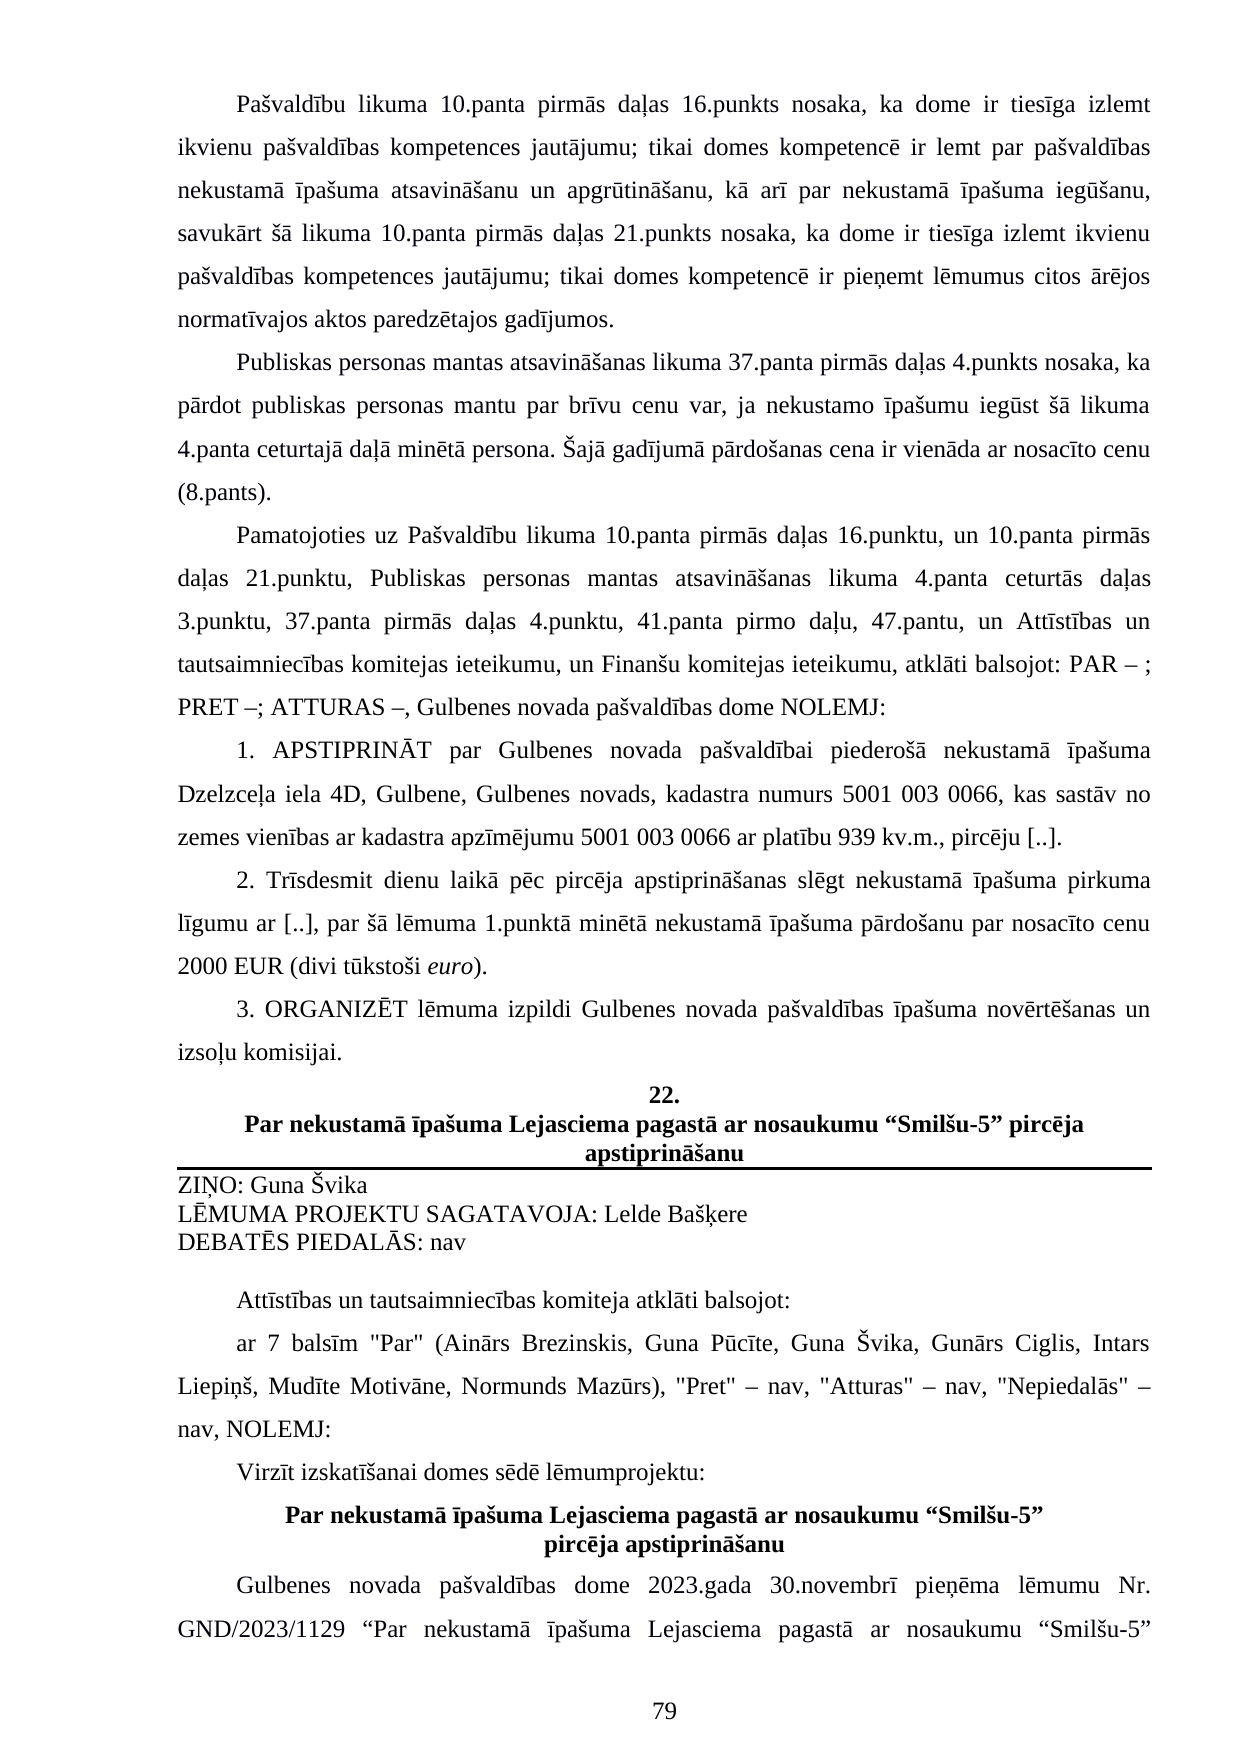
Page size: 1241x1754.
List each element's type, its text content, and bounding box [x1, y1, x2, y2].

text 2. Trīsdesmit dienu laikā pēc pircēja apstiprināšanas slēgt nekustamā īpašuma pirkuma līgumu ar [..], par šā lēmuma 1.punktā minētā nekustamā īpašuma pārdošanu par nosacīto cenu 2000 EUR (divi tūkstoši euro). [177, 865, 1152, 980]
text Pašvaldību likuma 10.panta pirmās daļas 16.punkts nosaka, ka dome ir tiesīga izlemt ikvienu pašvaldības kompetences jautājumu; tikai domes kompetencē ir lemt par pašvaldības nekustamā īpašuma atsavināšanu un apgrūtināšanu, kā arī par nekustamā īpašuma iegūšanu, savukārt šā likuma 10.panta pirmās daļas 21.punkts nosaka, ka dome ir tiesīga izlemt ikvienu pašvaldības kompetences jautājumu; tikai domes kompetencē ir pieņemt lēmumus citos ārējos normatīvajos aktos paredzētajos gadījumos. [177, 89, 1152, 333]
text Attīstības un tautsaimniecības komiteja atklāti balsojot: [177, 1285, 1152, 1314]
text Par nekustamā īpašuma Lejasciema pagastā ar nosaukumu “Smilšu-5” [177, 1501, 1152, 1529]
text LĒMUMA PROJEKTU SAGATAVOJA: Lelde Bašķere [177, 1199, 1152, 1227]
text 22. [177, 1081, 1152, 1109]
text 3. ORGANIZĒT lēmuma izpildi Gulbenes novada pašvaldības īpašuma novērtēšanas un izsoļu komisijai. [177, 994, 1152, 1066]
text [177, 1571, 1152, 1642]
text Pamatojoties uz Pašvaldību likuma 10.panta pirmās daļas 16.punktu, un 10.panta pirmās daļas 21.punktu, Publiskas personas mantas atsavināšanas likuma 4.panta ceturtās daļas 3.punktu, 37.panta pirmās daļas 4.punktu, 41.panta pirmo daļu, 47.pantu, un Attīstības un tautsaimniecības komitejas ieteikumu, un Finanšu komitejas ieteikumu, atklāti balsojot: PAR – ; PRET –; ATTURAS –, Gulbenes novada pašvaldības dome NOLEMJ: [177, 520, 1152, 721]
text Publiskas personas mantas atsavināšanas likuma 37.panta pirmās daļas 4.punkts nosaka, ka pārdot publiskas personas mantu par brīvu cenu var, ja nekustamo īpašumu iegūst šā likuma 4.panta ceturtajā daļā minētā persona. Šajā gadījumā pārdošanas cena ir vienāda ar nosacīto cenu (8.pants). [177, 347, 1152, 506]
text 1. APSTIPRINĀT par Gulbenes novada pašvaldībai piederošā nekustamā īpašuma Dzelzceļa iela 4D, Gulbene, Gulbenes novads, kadastra numurs 5001 003 0066, kas sastāv no zemes vienības ar kadastra apzīmējumu 5001 003 0066 ar platību 939 kv.m., pircēju [..]. [177, 736, 1152, 851]
text ZIŅO: Guna Švika [177, 1170, 1152, 1199]
text DEBATĒS PIEDALĀS: nav [177, 1227, 1152, 1256]
text pircēja apstiprināšanu [177, 1529, 1152, 1558]
text Virzīt izskatīšanai domes sēdē lēmumprojektu: [177, 1457, 1152, 1486]
text Par nekustamā īpašuma Lejasciema pagastā ar nosaukumu “Smilšu-5” pircēja apstiprināšanu [177, 1109, 1152, 1167]
text ar 7 balsīm "Par" (Ainārs Brezinskis, Guna Pūcīte, Guna Švika, Gunārs Ciglis, Intars Liepiņš, Mudīte Motivāne, Normunds Mazūrs), "Pret" – nav, "Atturas" – nav, "Nepiedalās" – nav, NOLEMJ: [177, 1328, 1152, 1443]
